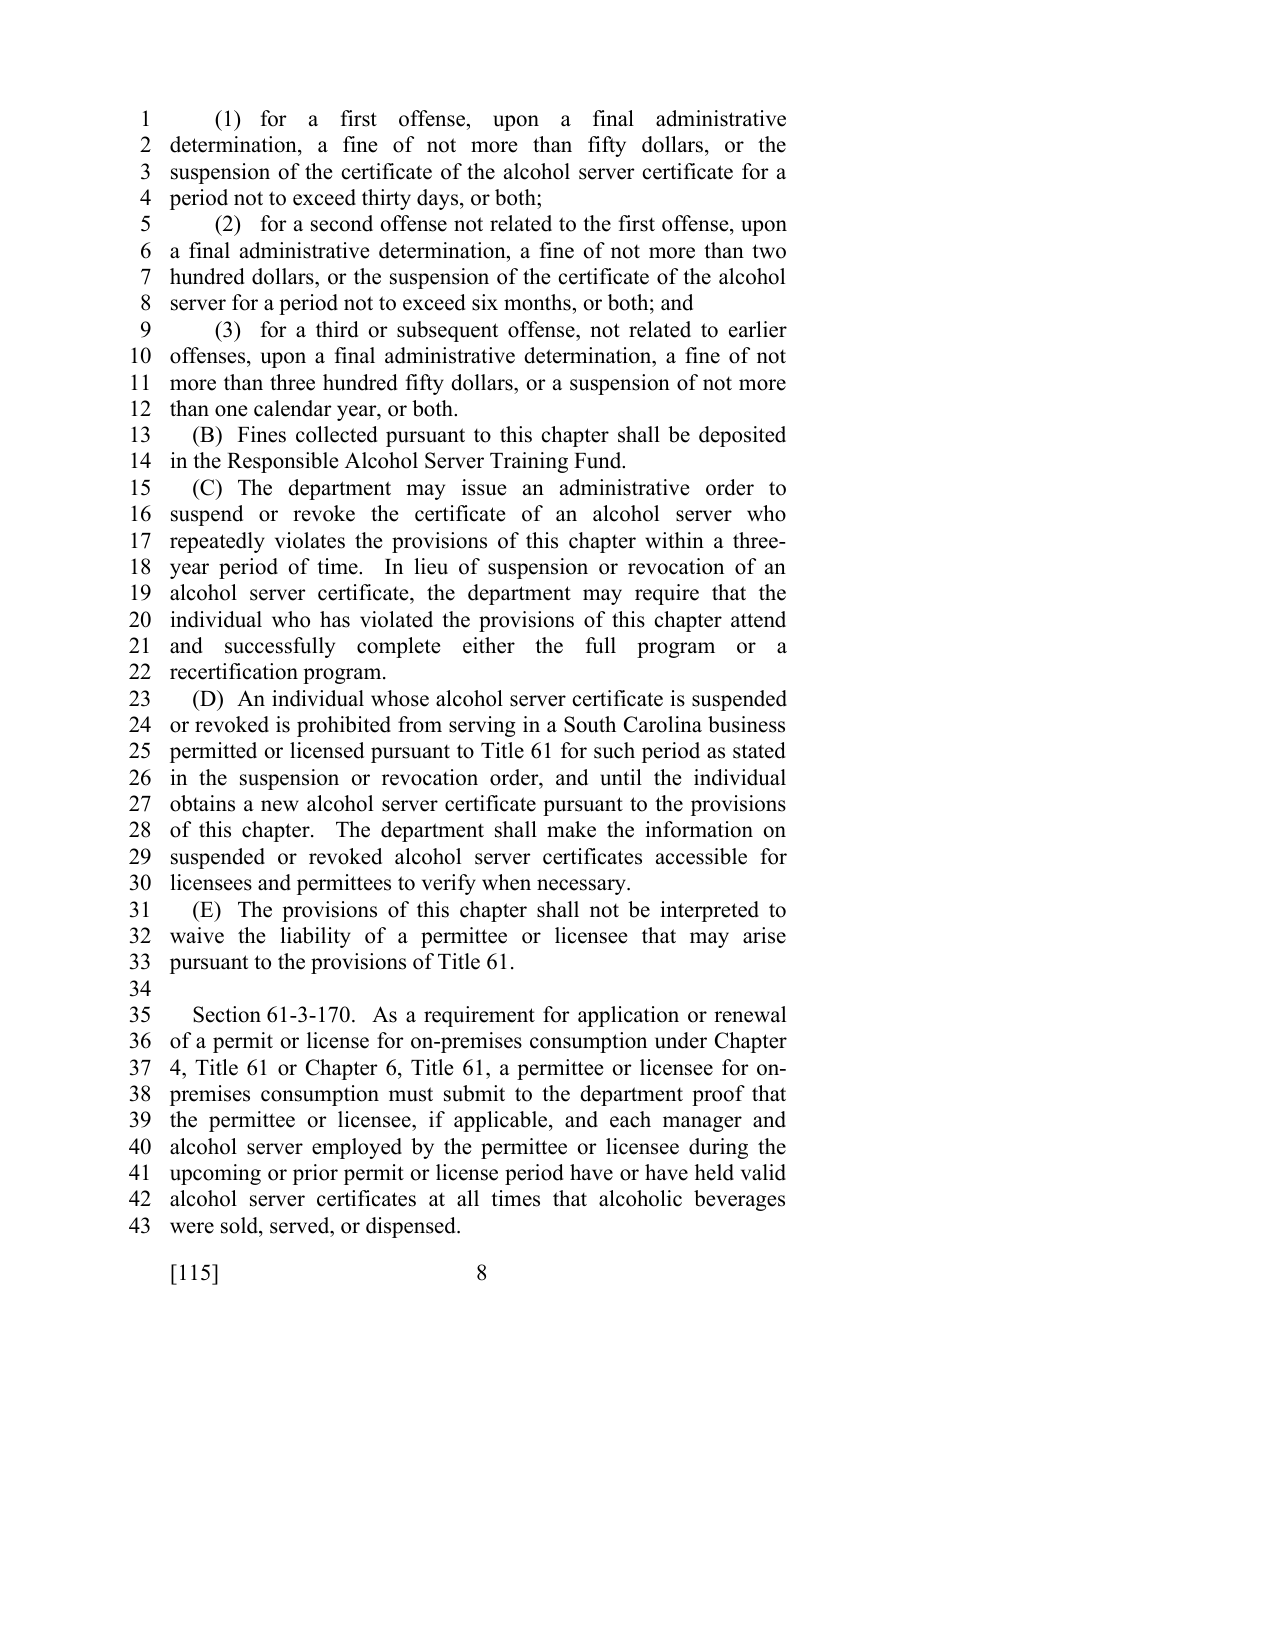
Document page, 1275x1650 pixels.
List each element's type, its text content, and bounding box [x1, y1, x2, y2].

text (E) The provisions of this chapter shall not be interpreted to waive the liability of a permittee or licensee that may arise pursuant to the provisions of Title 61. [169, 896, 787, 975]
text (D) An individual whose alcohol server certificate is suspended or revoked is prohibited from serving in a South Carolina business permitted or licensed pursuant to Title 61 for such period as stated in the suspension or revocation order, and until the individual obtains a new alcohol server certificate pursuant to the provisions of this chapter. The department shall make the information on suspended or revoked alcohol server certificates accessible for licensees and permittees to verify when necessary. [169, 685, 787, 896]
text (1) for a first offense, upon a final administrative determination, a fine of not more than fifty dollars, or the suspension of the certificate of the alcohol server certificate for a period not to exceed thirty days, or both; [169, 105, 787, 210]
text Section 61-3-170. As a requirement for application or renewal of a permit or license for on-premises consumption under Chapter 4, Title 61 or Chapter 6, Title 61, a permittee or licensee for on-premises consumption must submit to the department proof that the permittee or licensee, if applicable, and each manager and alcohol server employed by the permittee or licensee during the upcoming or prior permit or license period have or have held valid alcohol server certificates at all times that alcoholic beverages were sold, served, or dispensed. [169, 1001, 787, 1238]
text (B) Fines collected pursuant to this chapter shall be deposited in the Responsible Alcohol Server Training Fund. [169, 421, 787, 474]
text (2) for a second offense not related to the first offense, upon a final administrative determination, a fine of not more than two hundred dollars, or the suspension of the certificate of the alcohol server for a period not to exceed six months, or both; and [169, 210, 787, 316]
text (C) The department may issue an administrative order to suspend or revoke the certificate of an alcohol server who repeatedly violates the provisions of this chapter within a three-year period of time. In lieu of suspension or revocation of an alcohol server certificate, the department may require that the individual who has violated the provisions of this chapter attend and successfully complete either the full program or a recertification program. [169, 474, 787, 685]
text (3) for a third or subsequent offense, not related to earlier offenses, upon a final administrative determination, a fine of not more than three hundred fifty dollars, or a suspension of not more than one calendar year, or both. [169, 316, 787, 421]
